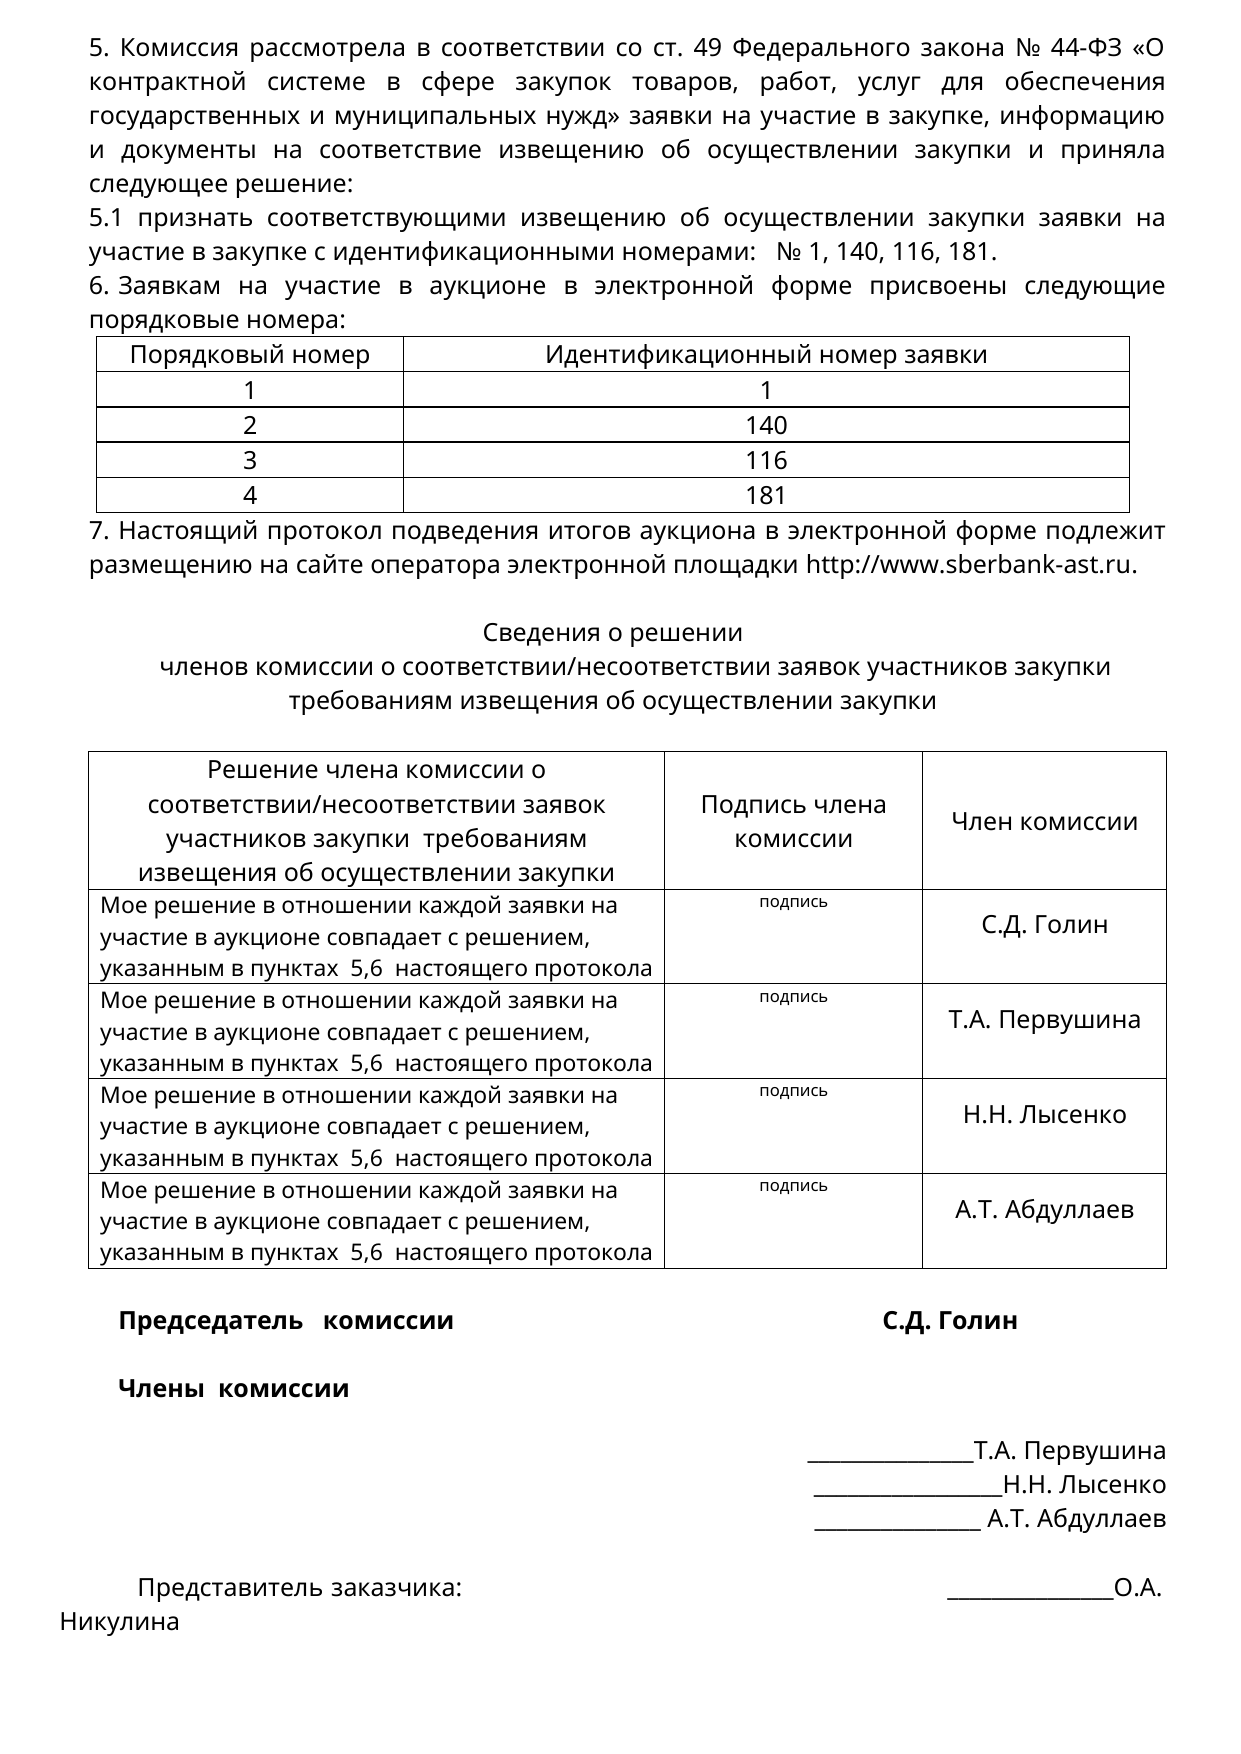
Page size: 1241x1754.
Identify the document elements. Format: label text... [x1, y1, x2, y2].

table_header Член комиссии [923, 752, 1166, 888]
table_header Идентификационный номер заявки [404, 337, 1129, 371]
table_cell 3 [97, 443, 403, 477]
text Члены комиссии [118, 1371, 1167, 1405]
table_cell 181 [404, 478, 1129, 512]
table_cell Мое решение в отношении каждой заявки на участие в аукционе совпадает с решением, указанным в пунктах 5,6 настоящего протокола [89, 1079, 664, 1173]
table_cell 140 [404, 408, 1129, 441]
table_cell подпись [665, 890, 922, 983]
table_header Решение члена комиссии о соответствии/несоответствии заявок участников закупки требованиям извещения об осуществлении закупки [89, 752, 664, 888]
table_cell 1 [97, 372, 403, 406]
list Заявкам на участие в аукционе в электронной форме присвоены следующие порядковые номера: [89, 268, 1167, 336]
table_cell С.Д. Голин [923, 890, 1166, 983]
table_cell Н.Н. Лысенко [923, 1079, 1166, 1173]
text 5. Комиссия рассмотрела в соответствии со ст. 49 Федерального закона № 44-ФЗ «О контрактной системе в сфере закупок товаров, работ, услуг для обеспечения государственных и муниципальных нужд» заявки на участие в закупке, информацию и документы на соответствие извещению об осуществлении закупки и приняла следующее решение: [89, 29, 1167, 200]
table_cell 116 [404, 443, 1129, 477]
text _________________Н.Н. Лысенко [59, 1467, 1167, 1501]
table_header Порядковый номер [97, 337, 403, 371]
table_cell 4 [97, 478, 403, 512]
table_header Подпись члена комиссии [665, 752, 922, 888]
text Председатель комиссии С.Д. Голин [118, 1303, 1167, 1337]
table_cell А.Т. Абдуллаев [923, 1174, 1166, 1268]
text 5.1 признать соответствующими извещению об осуществлении закупки заявки на участие в закупке с идентификационными номерами: № 1, 140, 116, 181. [89, 200, 1167, 268]
table_cell Мое решение в отношении каждой заявки на участие в аукционе совпадает с решением, указанным в пунктах 5,6 настоящего протокола [89, 890, 664, 983]
text членов комиссии о соответствии/несоответствии заявок участников закупки требованиям извещения об осуществлении закупки [59, 649, 1167, 717]
table_cell Т.А. Первушина [923, 984, 1166, 1078]
text Сведения о решении [59, 615, 1167, 649]
text Представитель заказчика: _______________О.А. Никулина [59, 1569, 1167, 1637]
text _______________ А.Т. Абдуллаев [59, 1501, 1167, 1535]
text _______________Т.А. Первушина [59, 1433, 1167, 1467]
table_cell подпись [665, 1174, 922, 1268]
list Настоящий протокол подведения итогов аукциона в электронной форме подлежит размещению на сайте оператора электронной площадки http://www.sberbank-ast.ru. [89, 513, 1167, 581]
table_cell подпись [665, 1079, 922, 1173]
table_cell 2 [97, 408, 403, 441]
table_cell Мое решение в отношении каждой заявки на участие в аукционе совпадает с решением, указанным в пунктах 5,6 настоящего протокола [89, 984, 664, 1078]
table_cell 1 [404, 372, 1129, 406]
table_cell подпись [665, 984, 922, 1078]
table_cell Мое решение в отношении каждой заявки на участие в аукционе совпадает с решением, указанным в пунктах 5,6 настоящего протокола [89, 1174, 664, 1268]
